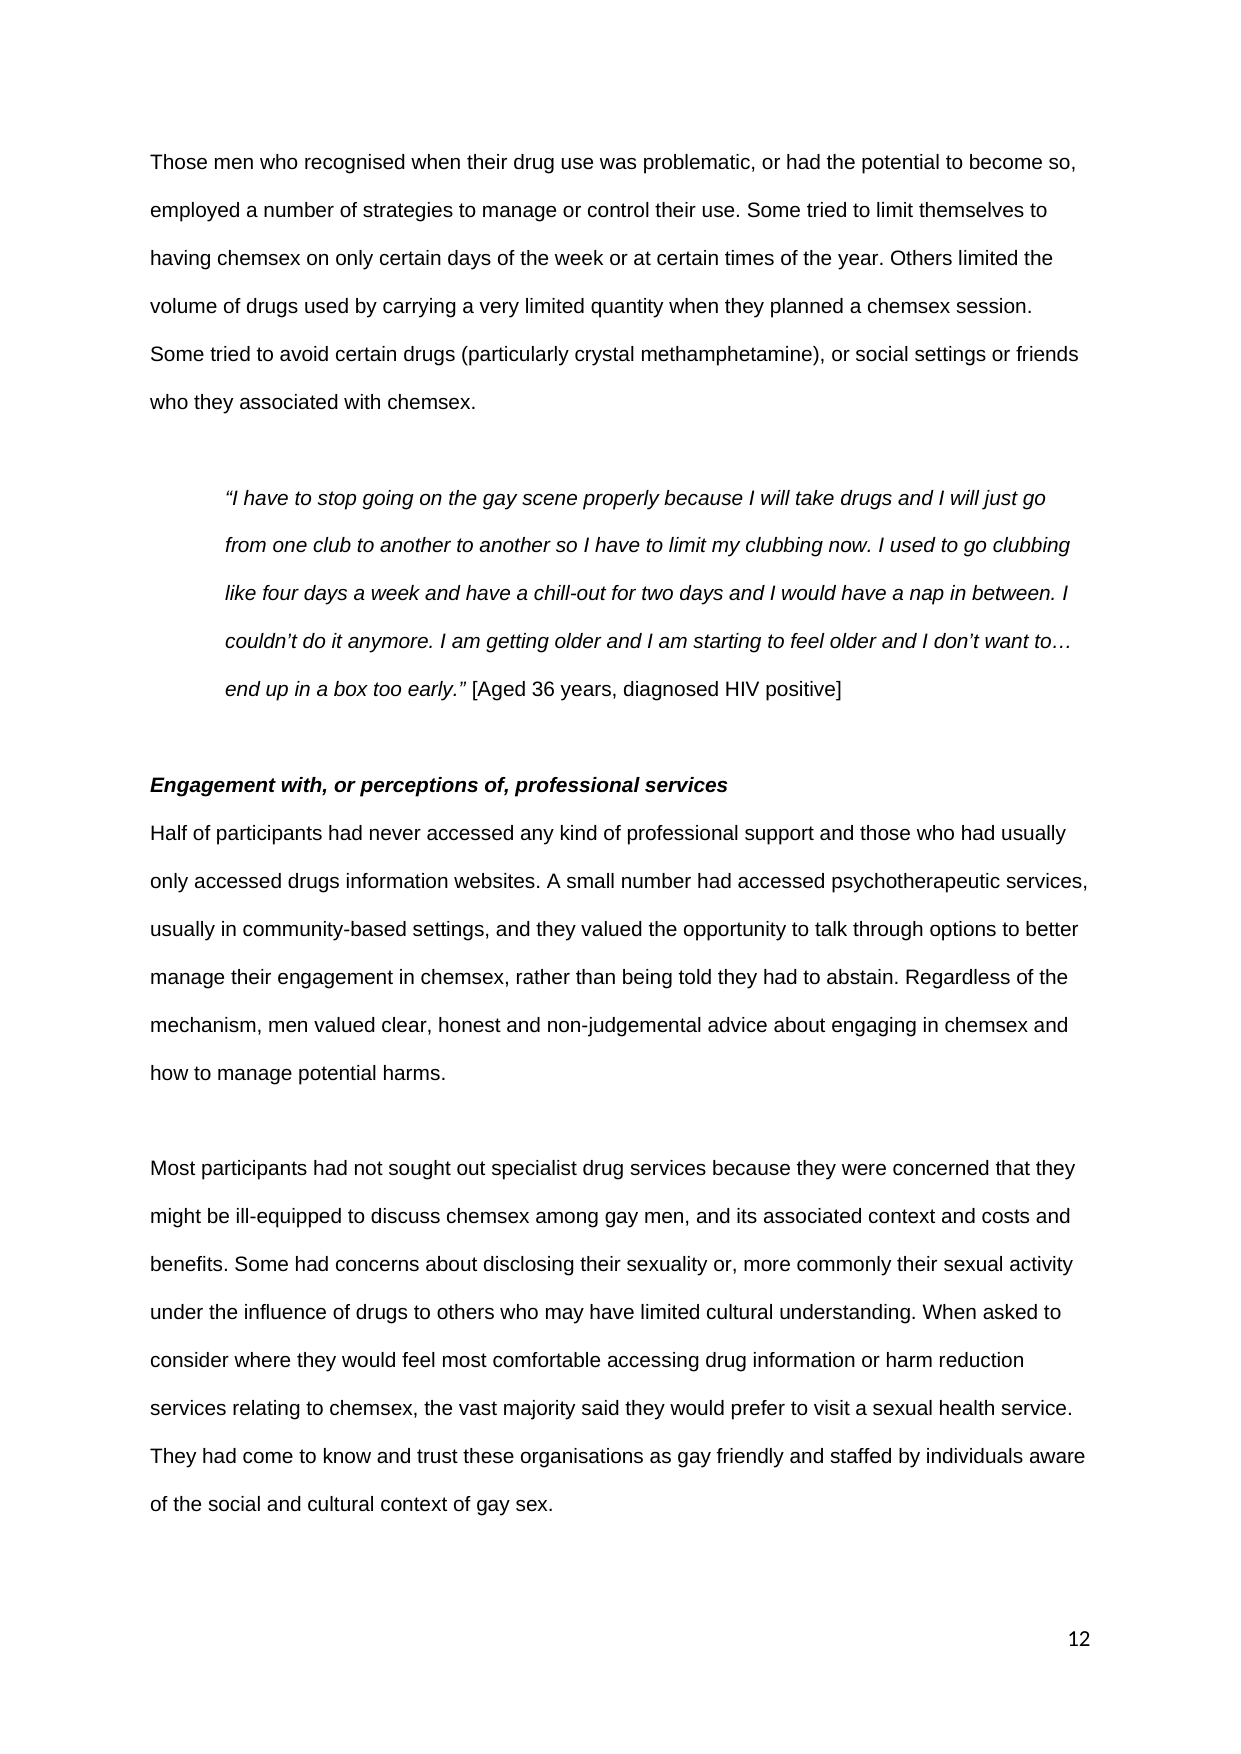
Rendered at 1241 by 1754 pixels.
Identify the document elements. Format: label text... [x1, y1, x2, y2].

text Most participants had not sought out specialist drug services because they were concerned that they might be ill-equipped to discuss chemsex among gay men, and its associated context and costs and benefits. Some had concerns about disclosing their sexuality or, more commonly their sexual activity under the influence of drugs to others who may have limited cultural understanding. When asked to consider where they would feel most comfortable accessing drug information or harm reduction services relating to chemsex, the vast majority said they would prefer to visit a sexual health service. They had come to know and trust these organisations as gay friendly and staffed by individuals aware of the social and cultural context of gay sex. [150, 1156, 1090, 1516]
text “I have to stop going on the gay scene properly because I will take drugs and I will just go from one club to another to another so I have to limit my clubbing now. I used to go clubbing like four days a week and have a chill-out for two days and I would have a nap in between. I couldn’t do it anymore. I am getting older and I am starting to feel older and I don’t want to… end up in a box too early.” [Aged 36 years, diagnosed HIV positive] [225, 485, 1090, 701]
text Engagement with, or perceptions of, professional services [150, 773, 1090, 797]
text Those men who recognised when their drug use was problematic, or had the potential to become so, employed a number of strategies to manage or control their use. Some tried to limit themselves to having chemsex on only certain days of the week or at certain times of the year. Others limited the volume of drugs used by carrying a very limited quantity when they planned a chemsex session. Some tried to avoid certain drugs (particularly crystal methamphetamine), or social settings or friends who they associated with chemsex. [150, 150, 1090, 413]
text Half of participants had never accessed any kind of professional support and those who had usually only accessed drugs information websites. A small number had accessed psychotherapeutic services, usually in community-based settings, and they valued the opportunity to talk through options to better manage their engagement in chemsex, rather than being told they had to abstain. Regardless of the mechanism, men valued clear, honest and non-judgemental advice about engaging in chemsex and how to manage potential harms. [150, 821, 1090, 1084]
